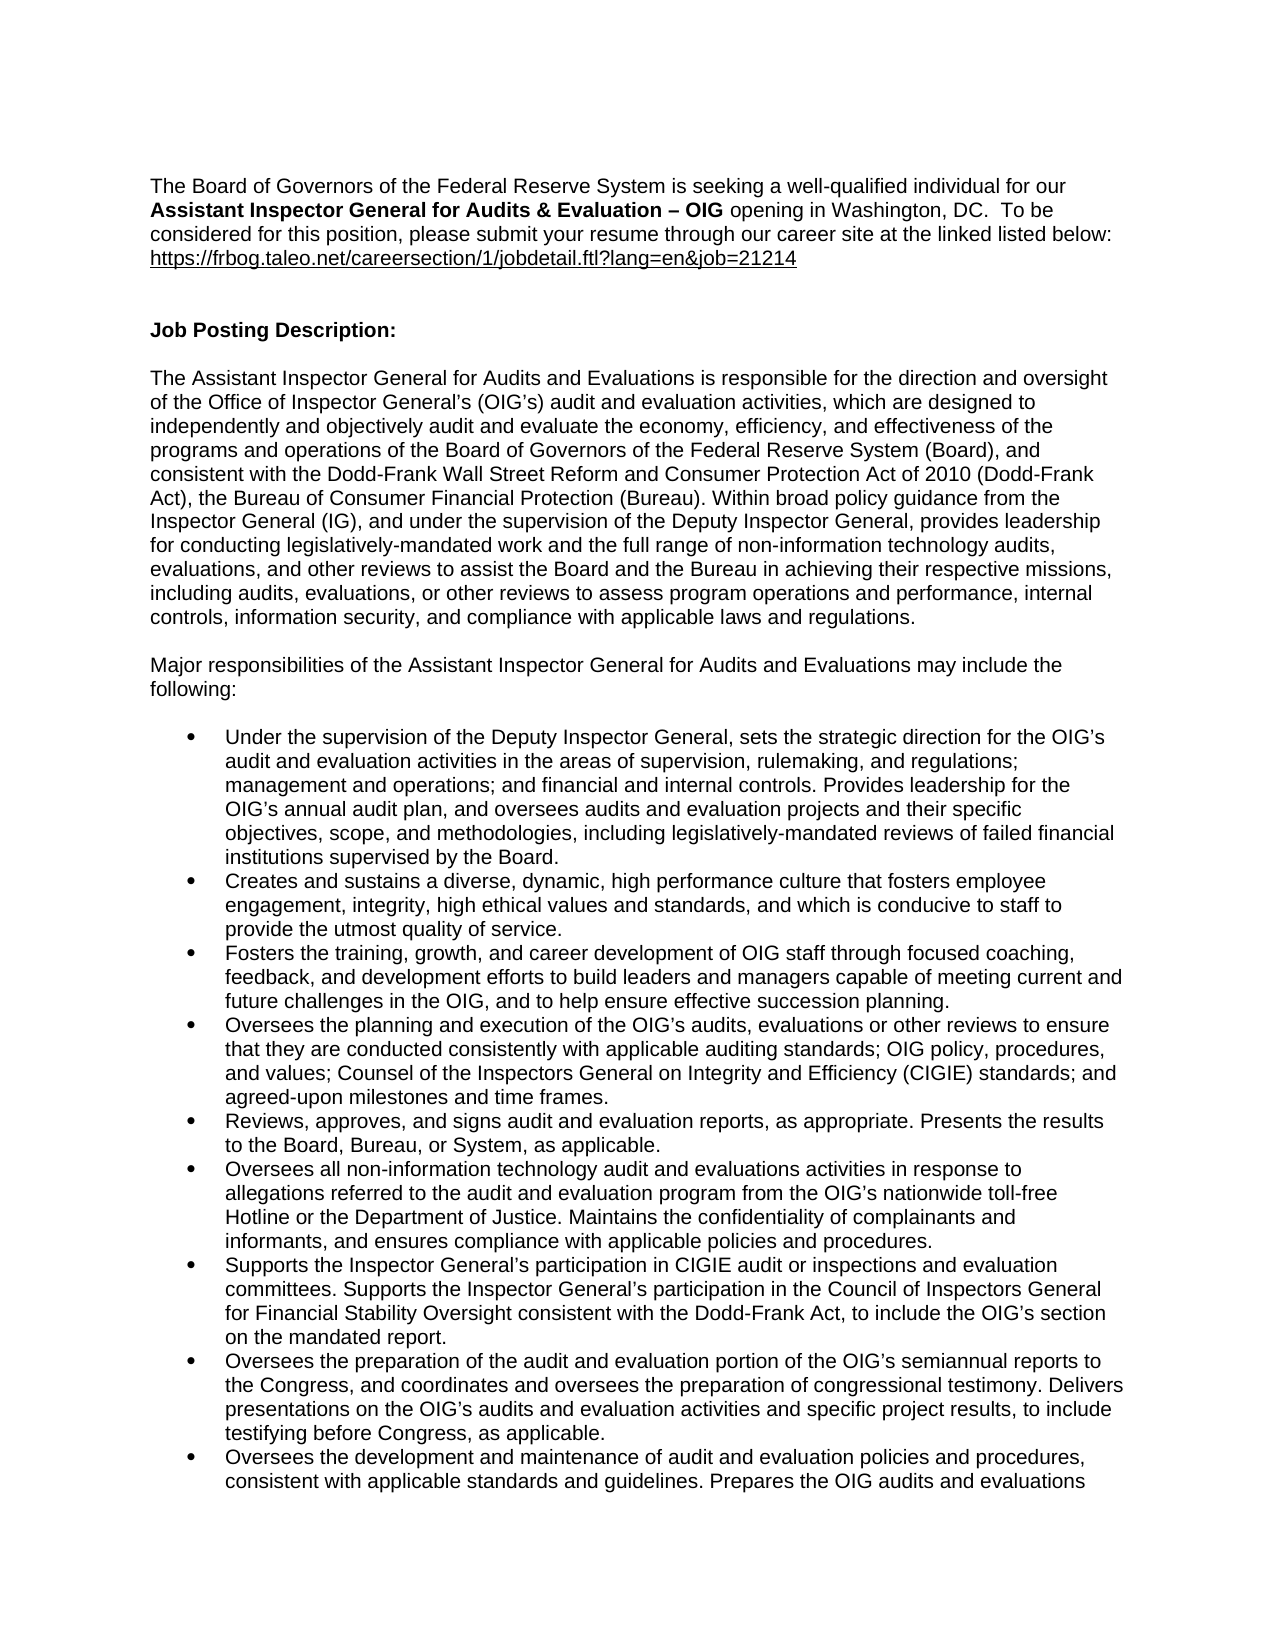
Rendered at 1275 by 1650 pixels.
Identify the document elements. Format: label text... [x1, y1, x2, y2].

text The Assistant Inspector General for Audits and Evaluations is responsible for the direction and oversight of the Office of Inspector General’s (OIG’s) audit and evaluation activities, which are designed to independently and objectively audit and evaluate the economy, efficiency, and effectiveness of the programs and operations of the Board of Governors of the Federal Reserve System (Board), and consistent with the Dodd-Frank Wall Street Reform and Consumer Protection Act of 2010 (Dodd-Frank Act), the Bureau of Consumer Financial Protection (Bureau). Within broad policy guidance from the Inspector General (IG), and under the supervision of the Deputy Inspector General, provides leadership for conducting legislatively-mandated work and the full range of non-information technology audits, evaluations, and other reviews to assist the Board and the Bureau in achieving their respective missions, including audits, evaluations, or other reviews to assess program operations and performance, internal controls, information security, and compliance with applicable laws and regulations. [150, 366, 1125, 629]
list Supports the Inspector General’s participation in CIGIE audit or inspections and evaluation committees. Supports the Inspector General’s participation in the Council of Inspectors General for Financial Stability Oversight consistent with the Dodd-Frank Act, to include the OIG’s section on the mandated report. [187, 1253, 1125, 1349]
list Fosters the training, growth, and career development of OIG staff through focused coaching, feedback, and development efforts to build leaders and managers capable of meeting current and future challenges in the OIG, and to help ensure effective succession planning. [187, 941, 1125, 1013]
list Oversees the preparation of the audit and evaluation portion of the OIG’s semiannual reports to the Congress, and coordinates and oversees the preparation of congressional testimony. Delivers presentations on the OIG’s audits and evaluation activities and specific project results, to include testifying before Congress, as applicable. [187, 1349, 1125, 1444]
list Reviews, approves, and signs audit and evaluation reports, as appropriate. Presents the results to the Board, Bureau, or System, as applicable. [187, 1109, 1125, 1157]
list Oversees all non-information technology audit and evaluations activities in response to allegations referred to the audit and evaluation program from the OIG’s nationwide toll-free Hotline or the Department of Justice. Maintains the confidentiality of complainants and informants, and ensures compliance with applicable policies and procedures. [187, 1157, 1125, 1253]
list Creates and sustains a diverse, dynamic, high performance culture that fosters employee engagement, integrity, high ethical values and standards, and which is conducive to staff to provide the utmost quality of service. [187, 869, 1125, 941]
list Oversees the planning and execution of the OIG’s audits, evaluations or other reviews to ensure that they are conducted consistently with applicable auditing standards; OIG policy, procedures, and values; Counsel of the Inspectors General on Integrity and Efficiency (CIGIE) standards; and agreed-upon milestones and time frames. [187, 1013, 1125, 1109]
text https://frbog.taleo.net/careersection/1/jobdetail.ftl?lang=en&job=21214 [150, 246, 1125, 270]
text Major responsibilities of the Assistant Inspector General for Audits and Evaluations may include the following: [150, 653, 1125, 701]
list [187, 1444, 1125, 1493]
text The Board of Governors of the Federal Reserve System is seeking a well-qualified individual for our Assistant Inspector General for Audits & Evaluation – OIG opening in Washington, DC. To be considered for this position, please submit your resume through our career site at the linked listed below: [150, 174, 1125, 246]
text Job Posting Description: [150, 318, 1125, 342]
list Under the supervision of the Deputy Inspector General, sets the strategic direction for the OIG’s audit and evaluation activities in the areas of supervision, rulemaking, and regulations; management and operations; and financial and internal controls. Provides leadership for the OIG’s annual audit plan, and oversees audits and evaluation projects and their specific objectives, scope, and methodologies, including legislatively-mandated reviews of failed financial institutions supervised by the Board. [187, 725, 1125, 869]
